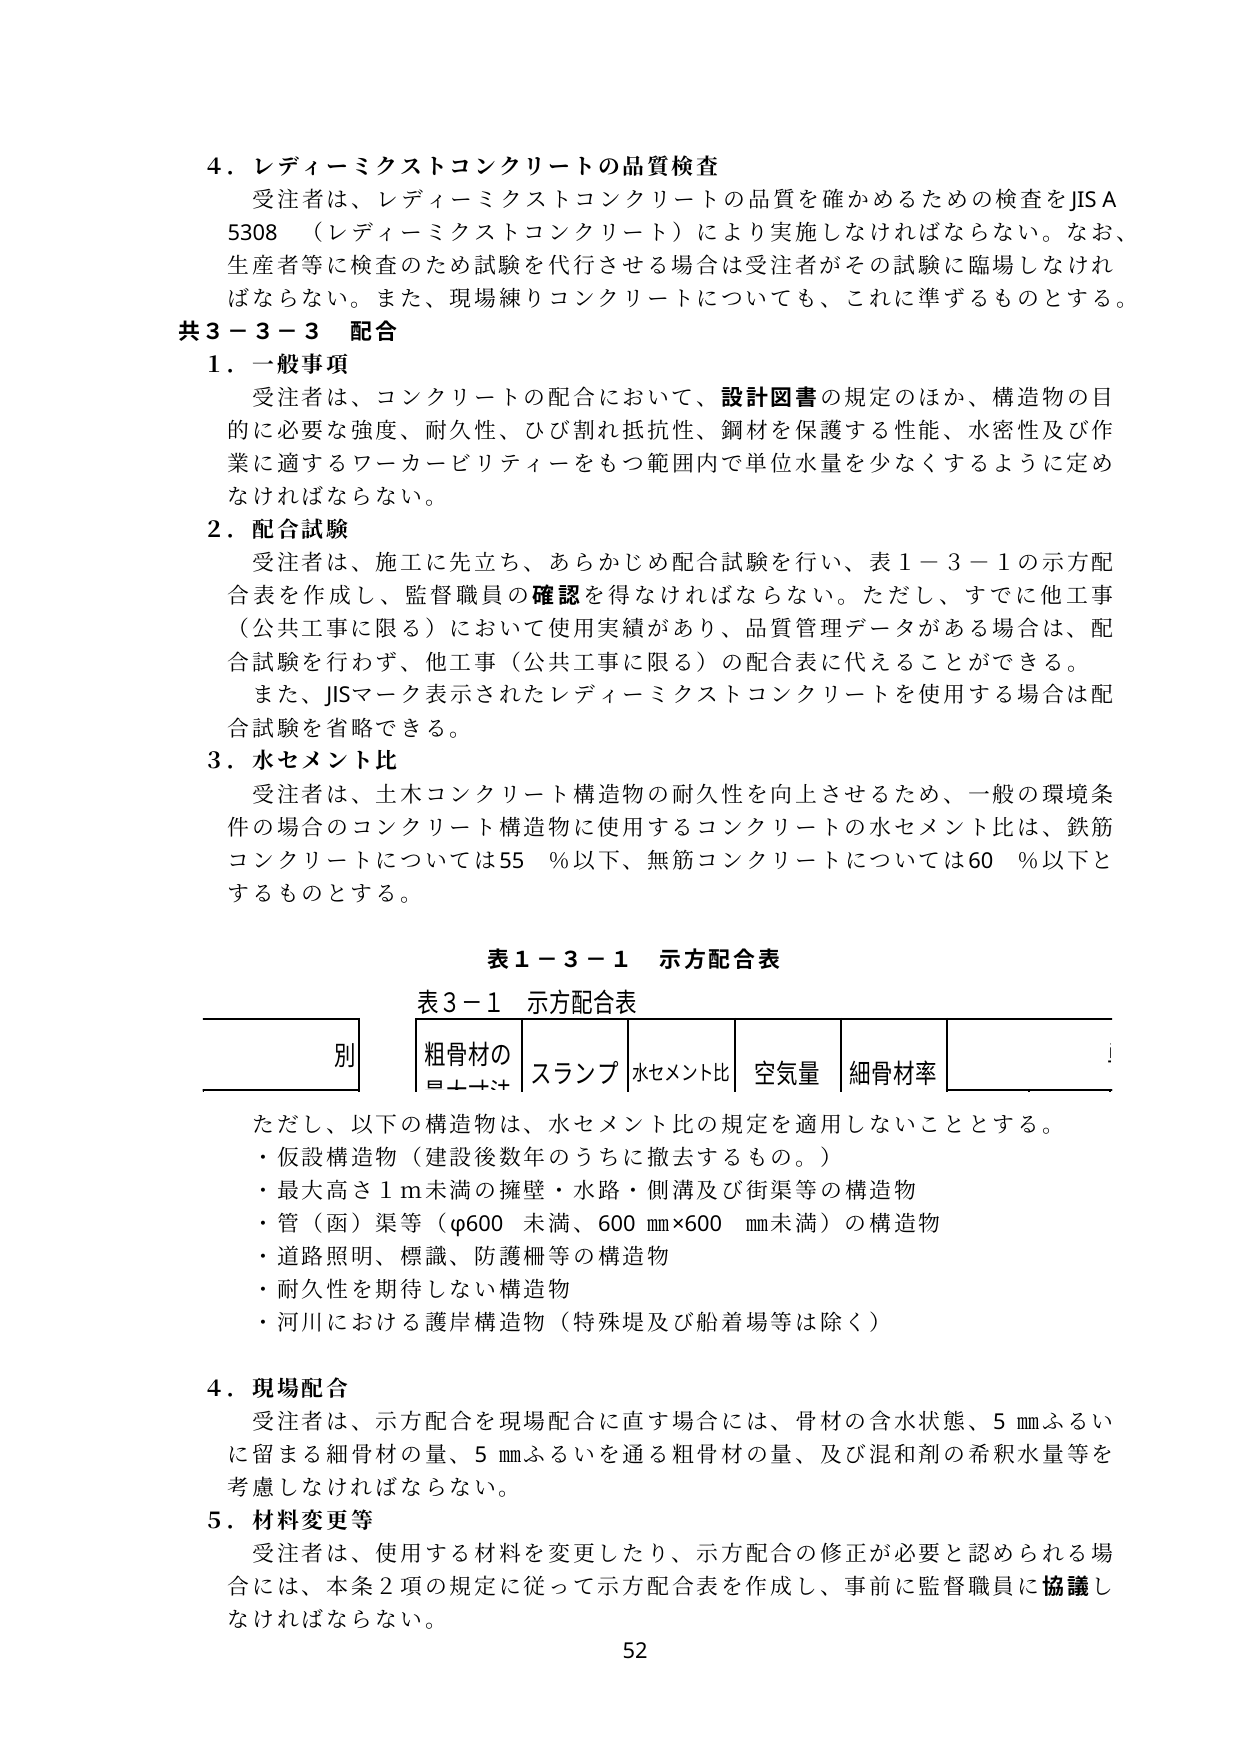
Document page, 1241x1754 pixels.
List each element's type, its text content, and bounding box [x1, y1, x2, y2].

text ３．水セメント比 [197, 743, 1116, 776]
text ・管（函）渠等（φ600未満、600㎜×600㎜未満）の構造物 [240, 1205, 1116, 1238]
text 共３－３－３ 配合 [175, 314, 1116, 347]
text ただし、以下の構造物は、水セメント比の規定を適用しないこととする。 [218, 1106, 1116, 1139]
text ５．材料変更等 [197, 1502, 1116, 1536]
text ・耐久性を期待しない構造物 [240, 1271, 1116, 1304]
text 表１－３－１ 示方配合表 [153, 941, 1116, 974]
text 受注者は、使用する材料を変更したり、示方配合の修正が必要と認められる場合には、本条２項の規定に従って示方配合表を作成し、事前に監督職員に協議しなければならない。 [218, 1536, 1116, 1634]
text ・最大高さ１ｍ未満の擁壁・水路・側溝及び街渠等の構造物 [240, 1172, 1116, 1205]
text ４．レディーミクストコンクリートの品質検査 [197, 149, 1116, 182]
text ・道路照明、標識、防護柵等の構造物 [240, 1238, 1116, 1271]
text 受注者は、レディーミクストコンクリートの品質を確かめるための検査をJIS A 5308（レディーミクストコンクリート）により実施しなければならない。なお、生産者等に検査のため試験を代行させる場合は受注者がその試験に臨場しなければならない。また、現場練りコンクリートについても、これに準ずるものとする。 [218, 182, 1116, 314]
text ２．配合試験 [197, 512, 1116, 545]
text ４．現場配合 [197, 1370, 1116, 1403]
text 受注者は、コンクリートの配合において、設計図書の規定のほか、構造物の目的に必要な強度、耐久性、ひび割れ抵抗性、鋼材を保護する性能、水密性及び作業に適するワーカービリティーをもつ範囲内で単位水量を少なくするように定めなければならない。 [218, 380, 1116, 512]
text また、JⅠSマーク表示されたレディーミクストコンクリートを使用する場合は配合試験を省略できる。 [218, 677, 1116, 743]
text ・河川における護岸構造物（特殊堤及び船着場等は除く） [240, 1304, 1116, 1337]
text 受注者は、施工に先立ち、あらかじめ配合試験を行い、表１－３－１の示方配合表を作成し、監督職員の確認を得なければならない。ただし、すでに他工事（公共工事に限る）において使用実績があり、品質管理データがある場合は、配合試験を行わず、他工事（公共工事に限る）の配合表に代えることができる。 [218, 545, 1116, 677]
text 受注者は、土木コンクリート構造物の耐久性を向上させるため、一般の環境条件の場合のコンクリート構造物に使用するコンクリートの水セメント比は、鉄筋コンクリートについては55％以下、無筋コンクリートについては60％以下とするものとする。 [218, 776, 1116, 908]
text １．一般事項 [197, 347, 1116, 380]
text 受注者は、示方配合を現場配合に直す場合には、骨材の含水状態、5㎜ふるいに留まる細骨材の量、5㎜ふるいを通る粗骨材の量、及び混和剤の希釈水量等を考慮しなければならない。 [218, 1403, 1116, 1502]
text ・仮設構造物（建設後数年のうちに撤去するもの。） [240, 1139, 1116, 1172]
